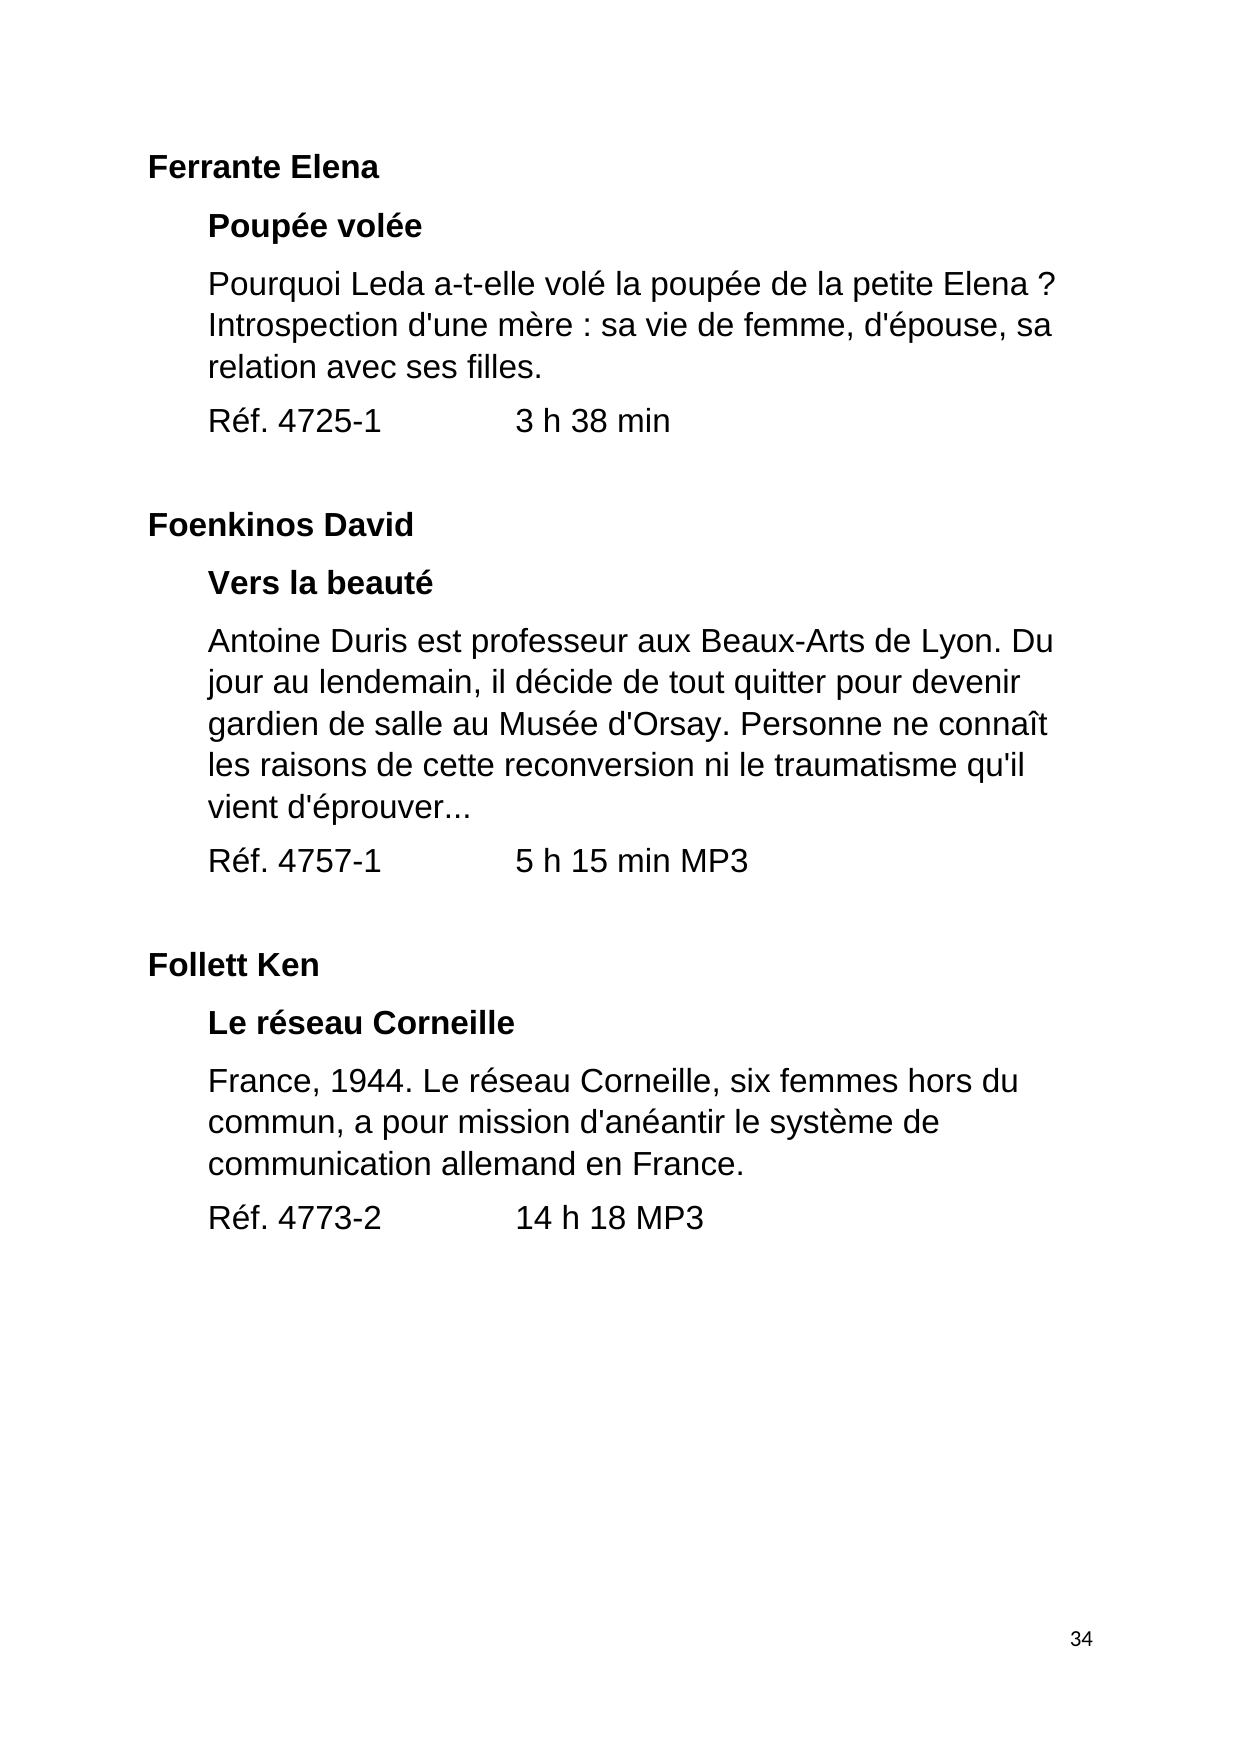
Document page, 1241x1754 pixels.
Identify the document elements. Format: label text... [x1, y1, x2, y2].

subtitle Pourquoi Leda a-t-elle volé la poupée de la petite Elena ? Introspection d'une mère : sa vie de femme, d'épouse, sa relation avec ses filles. [208, 264, 1093, 385]
subtitle Le réseau Corneille [208, 1003, 1093, 1041]
subtitle France, 1944. Le réseau Corneille, six femmes hors du commun, a pour mission d'anéantir le système de communication allemand en France. [208, 1061, 1093, 1182]
subtitle Poupée volée [208, 206, 1093, 244]
subtitle Antoine Duris est professeur aux Beaux-Arts de Lyon. Du jour au lendemain, il décide de tout quitter pour devenir gardien de salle au Musée d'Orsay. Personne ne connaît les raisons de cette reconversion ni le traumatisme qu'il vient d'éprouver... [208, 621, 1093, 825]
subtitle Réf. 4757-1 5 h 15 min MP3 [208, 841, 1093, 879]
subtitle Vers la beauté [208, 563, 1093, 601]
subtitle Foenkinos David [148, 505, 1093, 543]
subtitle Follett Ken [148, 945, 1093, 983]
subtitle Ferrante Elena [148, 148, 1093, 186]
subtitle Réf. 4773-2 14 h 18 MP3 [208, 1198, 1093, 1236]
subtitle Réf. 4725-1 3 h 38 min [208, 401, 1093, 439]
